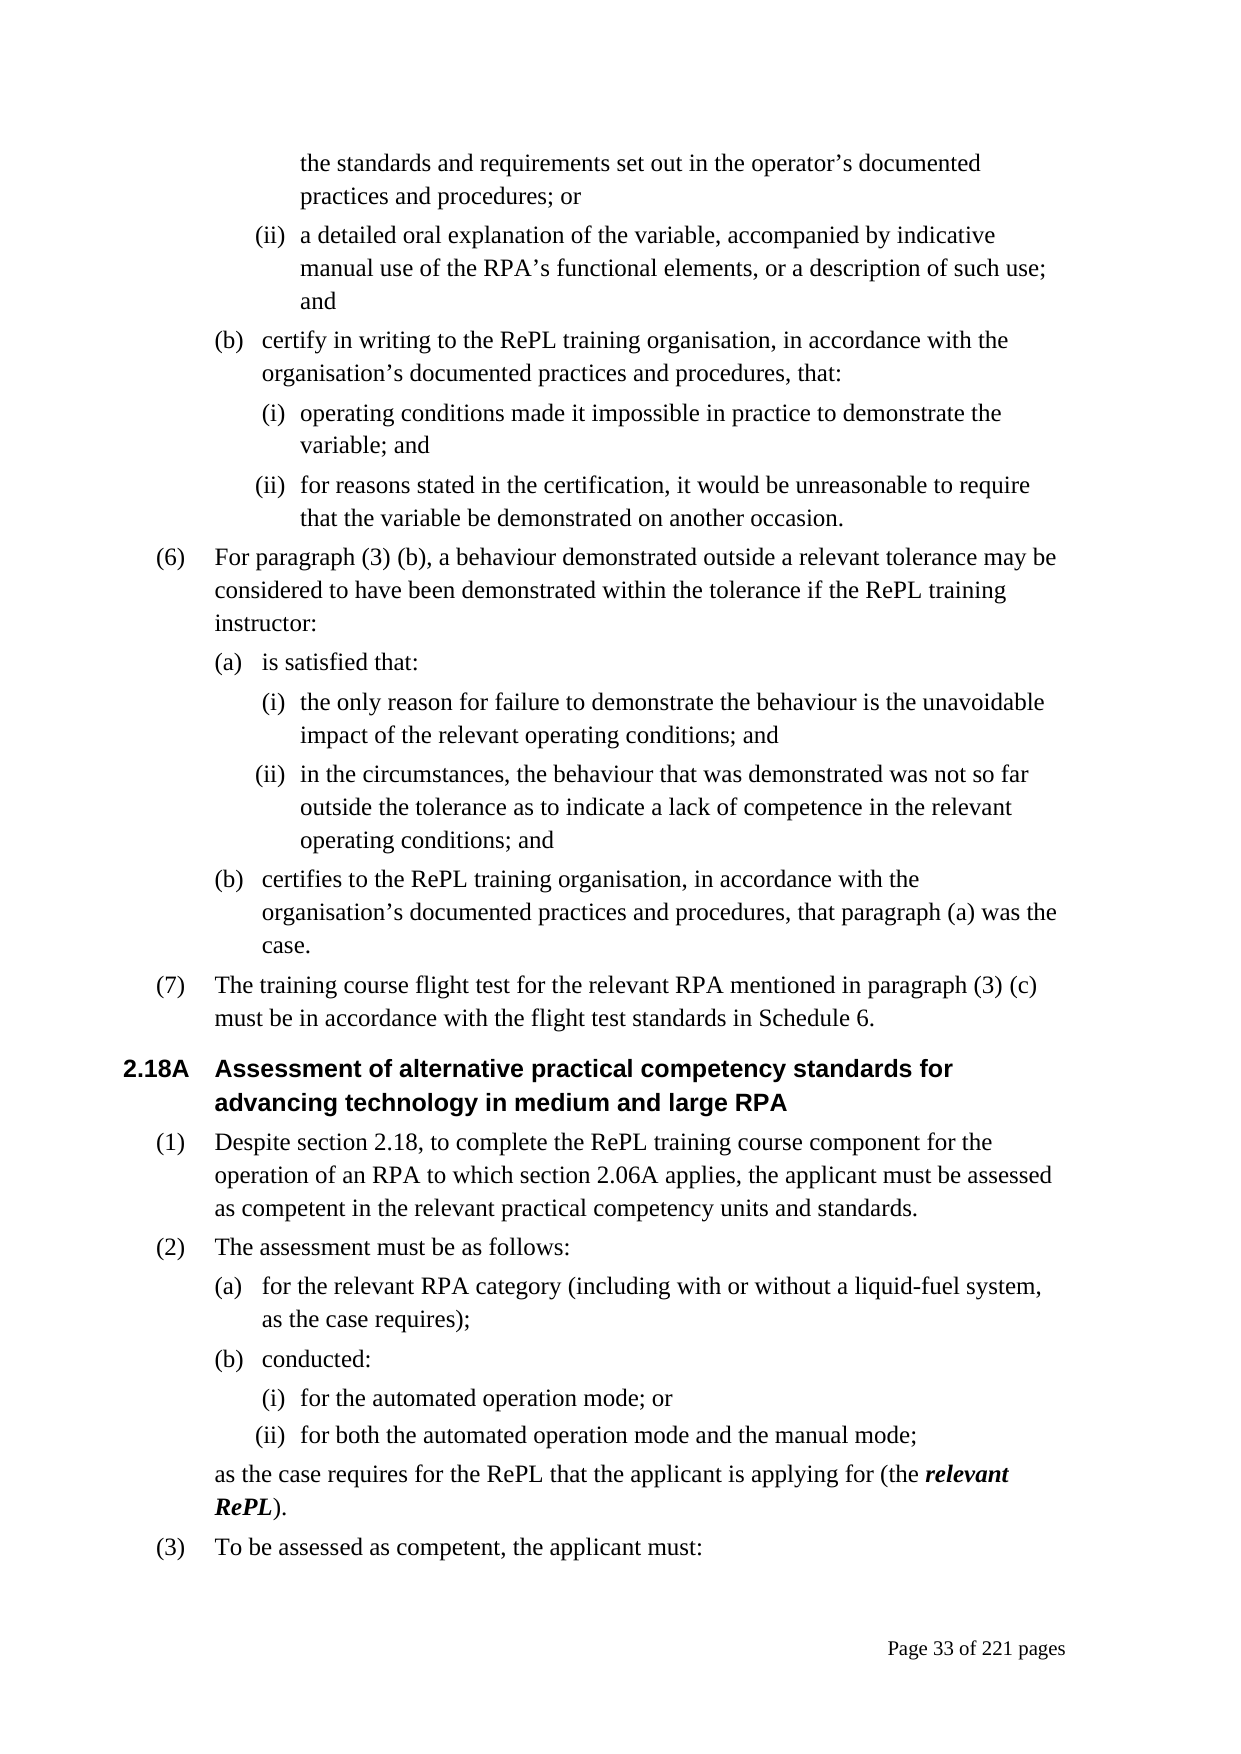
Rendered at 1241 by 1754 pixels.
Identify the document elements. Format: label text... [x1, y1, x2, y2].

text as the case requires for the RePL that the applicant is applying for (the relevant RePL). [108, 1459, 1065, 1521]
text (i) the only reason for failure to demonstrate the behaviour is the unavoidable impact of the relevant operating conditions; and [185, 687, 1065, 748]
text (3) To be assessed as competent, the applicant must: [108, 1532, 1065, 1560]
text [185, 148, 1065, 209]
text (i) for the automated operation mode; or [185, 1383, 1065, 1412]
text (1) Despite section 2.18, to complete the RePL training course component for the operation of an RPA to which section 2.06A applies, the applicant must be assessed as competent in the relevant practical competency units and standards. [108, 1127, 1065, 1222]
text (6) For paragraph (3) (b), a behaviour demonstrated outside a relevant tolerance may be considered to have been demonstrated within the tolerance if the RePL training instructor: [108, 542, 1065, 637]
text (ii) for both the automated operation mode and the manual mode; [185, 1420, 1065, 1449]
text (b) conducted: [214, 1344, 1065, 1372]
text (b) certify in writing to the RePL training organisation, in accordance with the organisation’s documented practices and procedures, that: [214, 325, 1065, 387]
text (7) The training course flight test for the relevant RPA mentioned in paragraph (3) (c) must be in accordance with the flight test standards in Schedule 6. [108, 970, 1065, 1031]
subtitle 2.18A Assessment of alternative practical competency standards for advancing technology in medium and large RPA [123, 1054, 1065, 1116]
text (2) The assessment must be as follows: [108, 1232, 1065, 1261]
text (b) certifies to the RePL training organisation, in accordance with the organisation’s documented practices and procedures, that paragraph (a) was the case. [214, 864, 1065, 959]
text (ii) a detailed oral explanation of the variable, accompanied by indicative manual use of the RPA’s functional elements, or a description of such use; and [185, 220, 1065, 315]
text (a) for the relevant RPA category (including with or without a liquid-fuel system, as the case requires); [214, 1271, 1065, 1333]
text (a) is satisfied that: [214, 647, 1065, 676]
text (i) operating conditions made it impossible in practice to demonstrate the variable; and [185, 398, 1065, 459]
text (ii) in the circumstances, the behaviour that was demonstrated was not so far outside the tolerance as to indicate a lack of competence in the relevant operating conditions; and [185, 759, 1065, 854]
text (ii) for reasons stated in the certification, it would be unreasonable to require that the variable be demonstrated on another occasion. [185, 470, 1065, 532]
